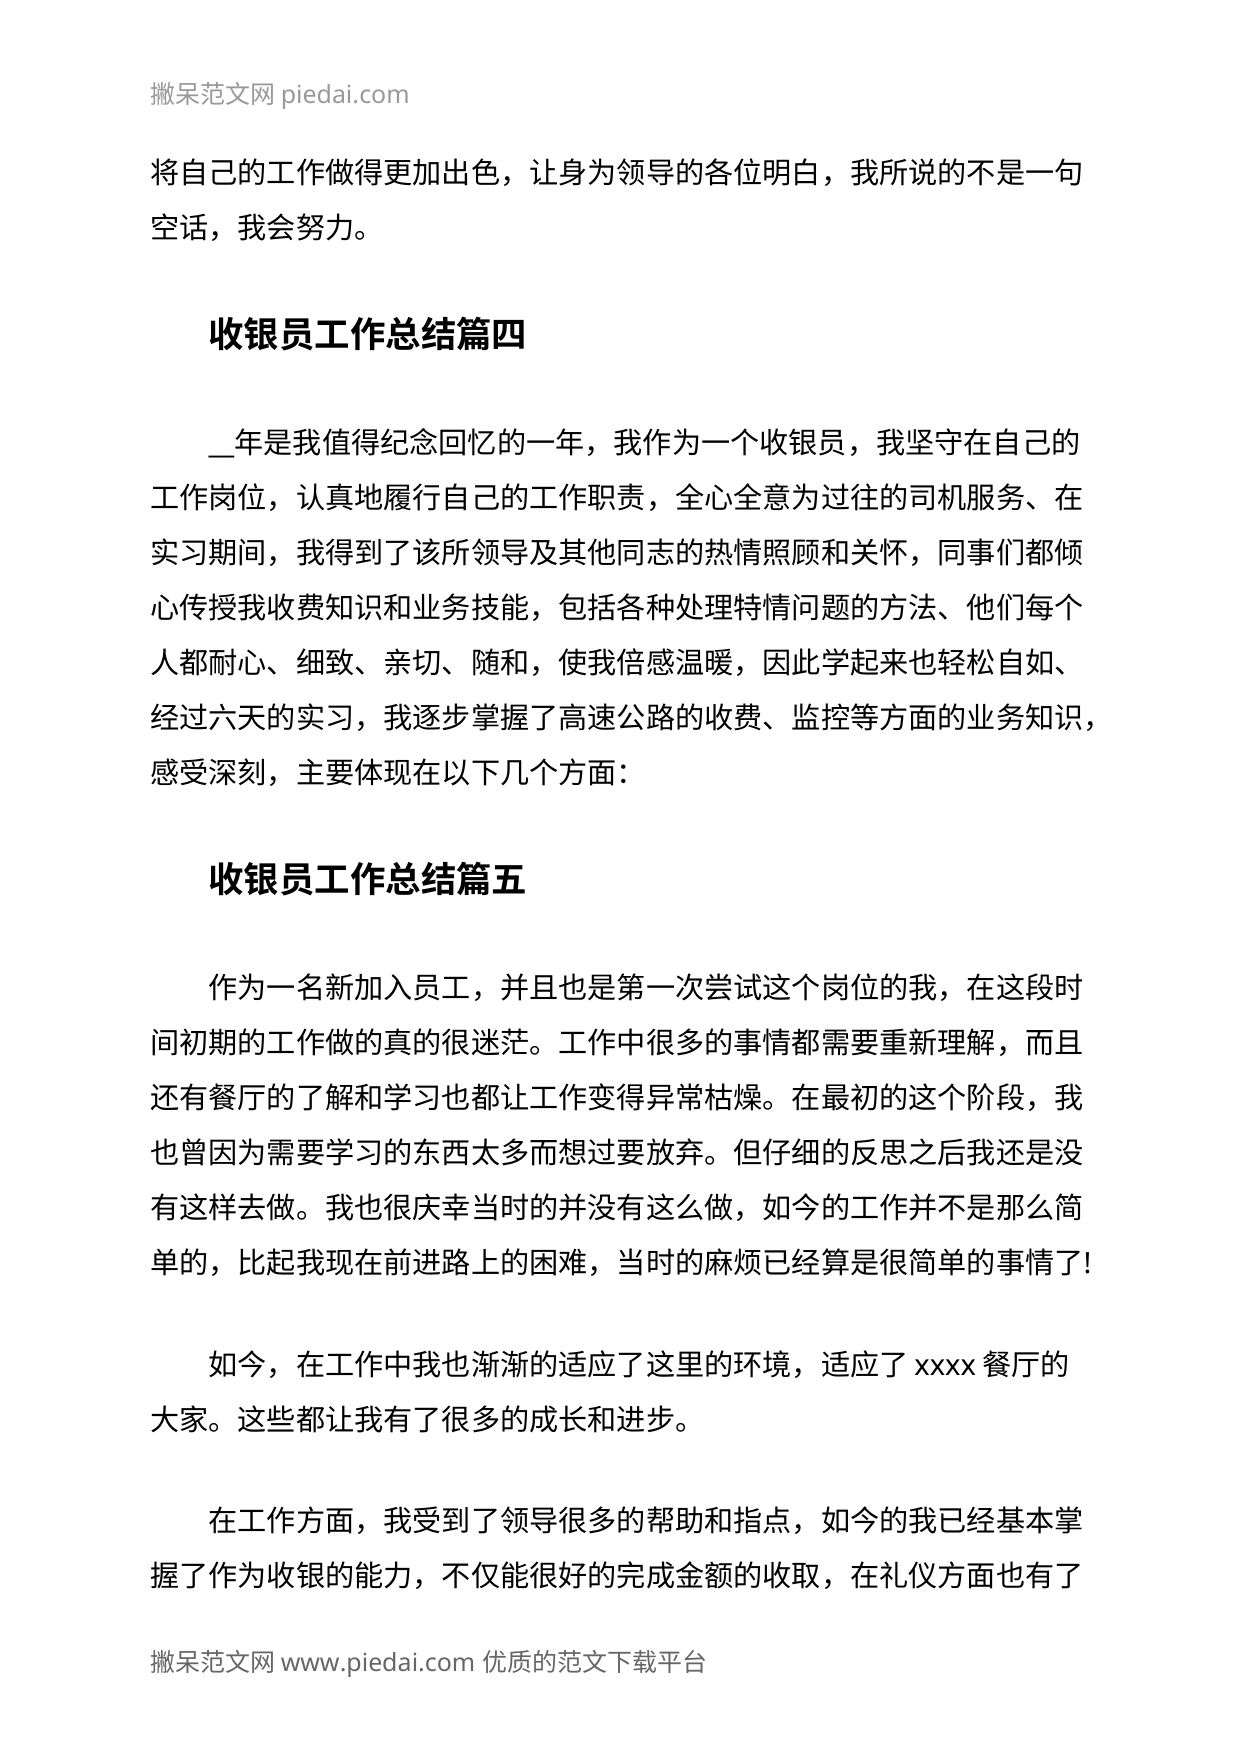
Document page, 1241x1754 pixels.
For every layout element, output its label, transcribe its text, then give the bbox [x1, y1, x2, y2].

text 如今，在工作中我也渐渐的适应了这里的环境，适应了xxxx餐厅的大家。这些都让我有了很多的成长和进步。 [150, 1341, 1090, 1438]
text __年是我值得纪念回忆的一年，我作为一个收银员，我坚守在自己的工作岗位，认真地履行自己的工作职责，全心全意为过往的司机服务、在实习期间，我得到了该所领导及其他同志的热情照顾和关怀，同事们都倾心传授我收费知识和业务技能，包括各种处理特情问题的方法、他们每个人都耐心、细致、亲切、随和，使我倍感温暖，因此学起来也轻松自如、经过六天的实习，我逐步掌握了高速公路的收费、监控等方面的业务知识，感受深刻，主要体现在以下几个方面： [150, 420, 1090, 792]
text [150, 1498, 1090, 1595]
text 收银员工作总结篇五 [150, 851, 1090, 903]
text 收银员工作总结篇四 [150, 307, 1090, 358]
text 作为一名新加入员工，并且也是第一次尝试这个岗位的我，在这段时间初期的工作做的真的很迷茫。工作中很多的事情都需要重新理解，而且还有餐厅的了解和学习也都让工作变得异常枯燥。在最初的这个阶段，我也曾因为需要学习的东西太多而想过要放弃。但仔细的反思之后我还是没有这样去做。我也很庆幸当时的并没有这么做，如今的工作并不是那么简单的，比起我现在前进路上的困难，当时的麻烦已经算是很简单的事情了! [150, 965, 1090, 1282]
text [150, 150, 1090, 247]
